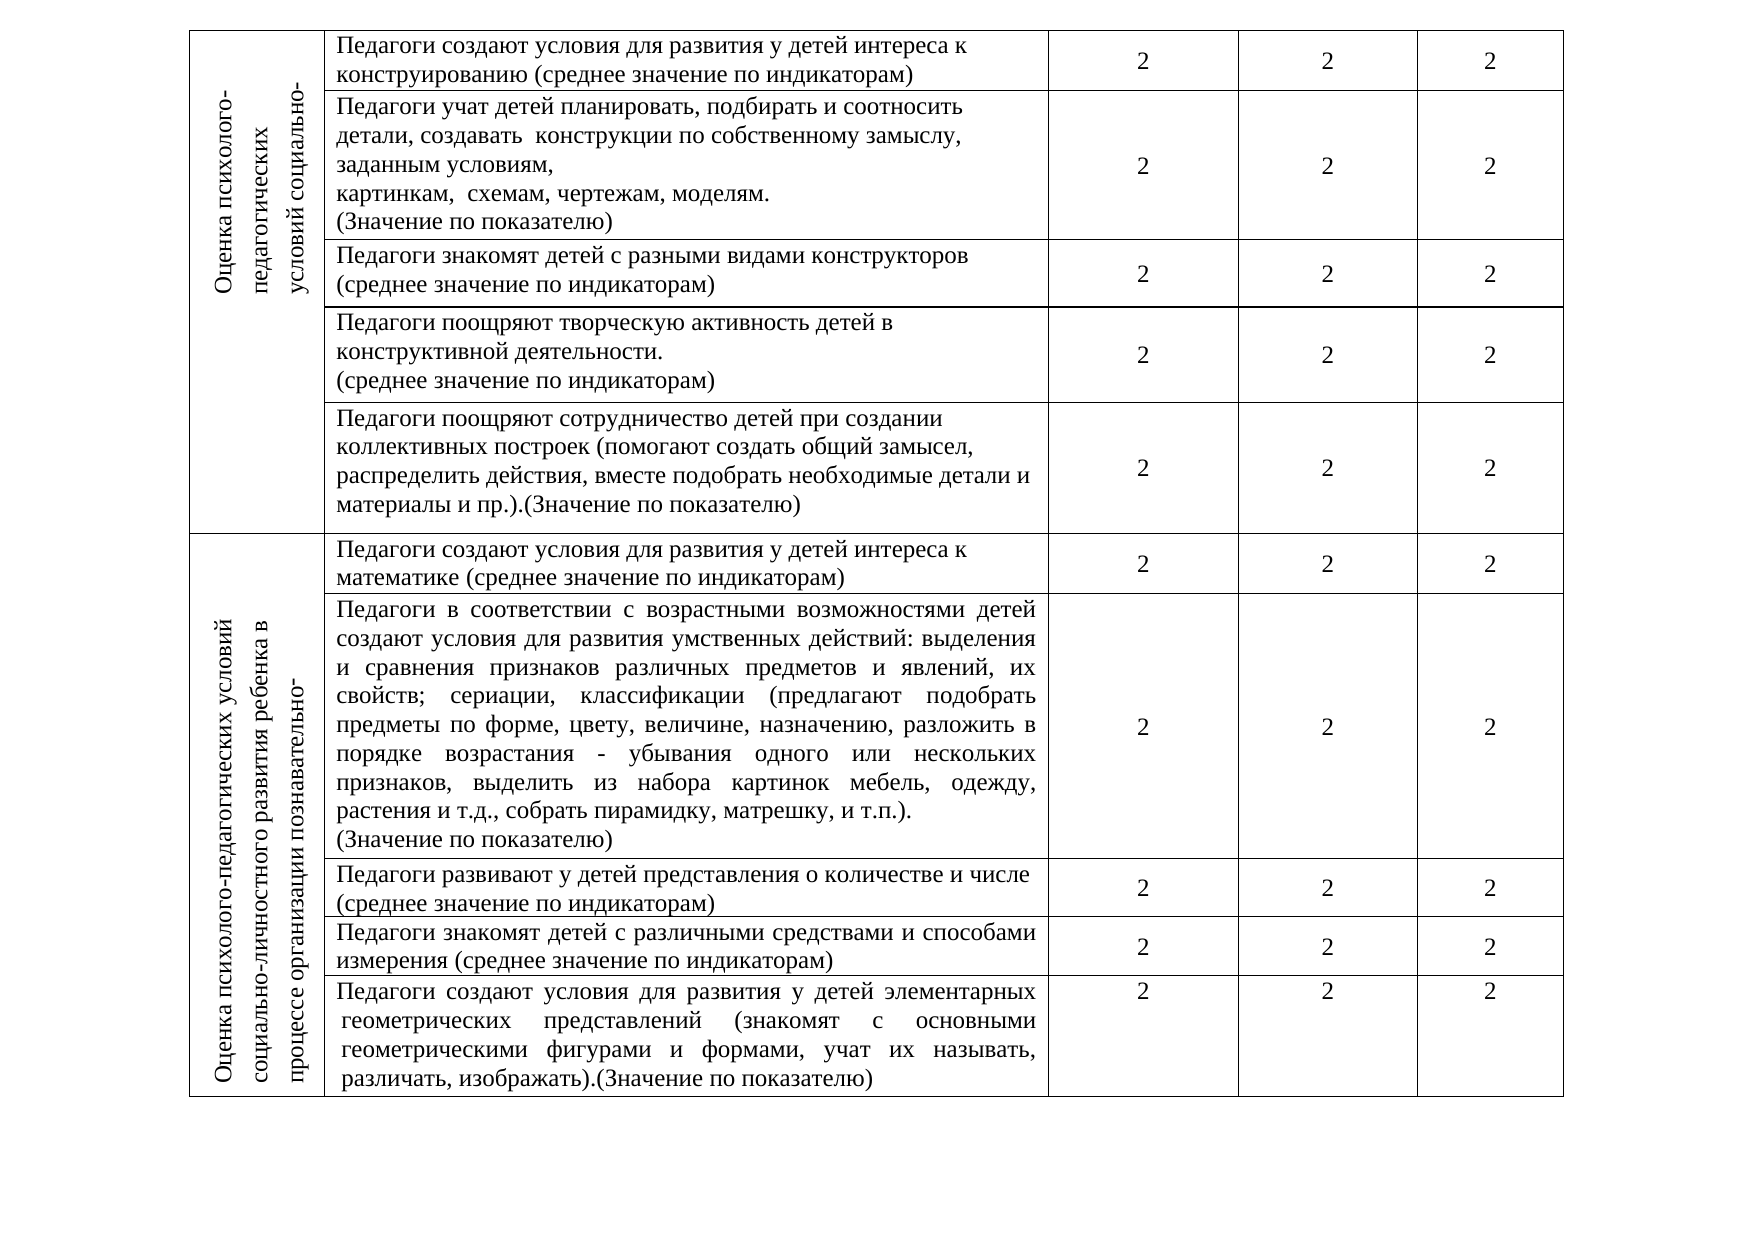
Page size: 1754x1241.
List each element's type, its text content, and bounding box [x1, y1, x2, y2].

table_cell 2 [1418, 308, 1563, 402]
table_cell 2 [1049, 31, 1238, 90]
table_cell Педагоги создают условия для развития у детей интереса к математике (среднее значение по индикаторам) [325, 534, 1048, 593]
table_cell Педагоги в соответствии с возрастными возможностями детей создают условия для развития умственных действий: выделения и сравнения признаков различных предметов и явлений, их свойств; сериации, классификации (предлагают подобрать предметы по форме, цвету, величине, назначению, разложить в порядке возрастания - убывания одного или нескольких признаков, выделить из набора картинок мебель, одежду, растения и т.д., собрать пирамидку, матрешку, и т.п.). (Значение по показателю) [325, 594, 1048, 858]
table_cell Педагоги поощряют творческую активность детей в конструктивной деятельности. (среднее значение по индикаторам) [325, 308, 1048, 402]
table_cell 2 [1049, 534, 1238, 593]
table_cell 2 [1418, 534, 1563, 593]
table_cell 2 [1418, 594, 1563, 858]
table_cell Оценка психолого-педагогических условий социально-личностного развития ребенка в процессе организации познавательно-исследовательской деятельности [190, 534, 324, 1096]
table_cell 2 [1049, 240, 1238, 306]
table_cell 2 [1239, 403, 1417, 533]
table_cell 2 [1049, 917, 1238, 975]
table_cell Педагоги развивают у детей представления о количестве и числе (среднее значение по индикаторам) [325, 859, 1048, 916]
table_cell Педагоги знакомят детей с различными средствами и способами измерения (среднее значение по индикаторам) [325, 917, 1048, 975]
table_cell 2 [1239, 976, 1417, 1096]
table_cell 2 [1418, 91, 1563, 239]
table_cell 2 [1418, 859, 1563, 916]
table_cell 2 [1049, 594, 1238, 858]
table_cell 2 [1239, 308, 1417, 402]
table_cell 2 [1239, 91, 1417, 239]
table_cell 2 [1049, 403, 1238, 533]
table_cell Педагоги создают условия для развития у детей элементарных геометрических представлений (знакомят с основными геометрическими фигурами и формами, учат их называть, различать, изображать).(Значение по показателю) [325, 976, 1048, 1096]
table_cell 2 [1239, 917, 1417, 975]
table_cell 2 [1049, 91, 1238, 239]
table_cell 2 [1239, 534, 1417, 593]
table_cell Оценка психолого-педагогических условий социально-личностного развития ребенка в процессе организации конструктивной деятельности [190, 31, 324, 533]
table_cell Педагоги знакомят детей с разными видами конструкторов (среднее значение по индикаторам) [325, 240, 1048, 306]
table_cell 2 [1418, 31, 1563, 90]
table_cell Педагоги учат детей планировать, подбирать и соотносить детали, создавать конструкции по собственному замыслу, заданным условиям, картинкам, схемам, чертежам, моделям. (Значение по показателю) [325, 91, 1048, 239]
table_cell 2 [1239, 594, 1417, 858]
table_cell Педагоги поощряют сотрудничество детей при создании коллективных построек (помогают создать общий замысел, распределить действия, вместе подобрать необходимые детали и материалы и пр.).(Значение по показателю) [325, 403, 1048, 533]
table_cell 2 [1049, 859, 1238, 916]
table_cell 2 [1418, 917, 1563, 975]
table_cell 2 [1049, 976, 1238, 1096]
table_cell 2 [1239, 31, 1417, 90]
table_cell 2 [1239, 859, 1417, 916]
table_cell 2 [1418, 240, 1563, 306]
table_cell Педагоги создают условия для развития у детей интереса к конструированию (среднее значение по индикаторам) [325, 31, 1048, 90]
table_cell 2 [1418, 976, 1563, 1096]
table_cell 2 [1418, 403, 1563, 533]
table_cell 2 [1049, 308, 1238, 402]
table_cell 2 [1239, 240, 1417, 306]
